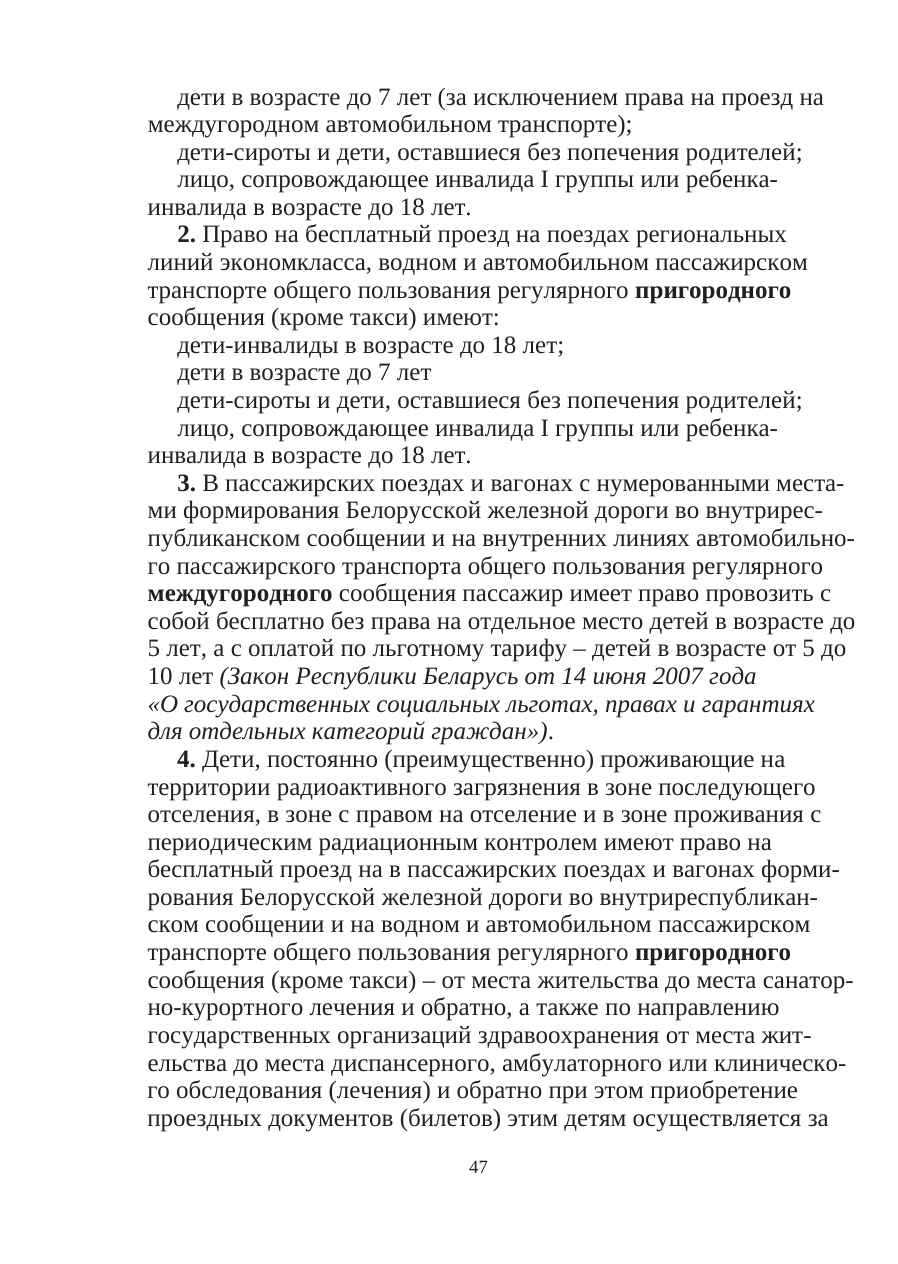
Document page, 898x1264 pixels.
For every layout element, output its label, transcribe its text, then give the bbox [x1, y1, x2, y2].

text «О государственных социальных льготах, правах и гарантиях [147, 690, 898, 718]
text транспорте общего пользования регулярного пригородного [147, 938, 898, 966]
text 47 [469, 1160, 898, 1177]
text дети-сироты и дети, оставшиеся без попечения родителей; [177, 386, 898, 414]
text ельства до места диспансерного, амбулаторного или клиническо- [147, 1049, 898, 1076]
text инвалида в возрасте до 18 лет. [147, 193, 898, 221]
text 2. Право на бесплатный проезд на поездах региональных [177, 221, 898, 248]
text междугородном автомобильном транспорте); [148, 110, 898, 138]
text периодическим радиационным контролем имеют право на [147, 828, 898, 856]
text 3. В пассажирских поездах и вагонах с нумерованными места- [177, 469, 898, 497]
text 4. Дети, постоянно (преимущественно) проживающие на [177, 745, 898, 773]
text транспорте общего пользования регулярного пригородного [147, 276, 898, 303]
text сообщения (кроме такси) – от места жительства до места санатор- [147, 966, 898, 994]
text 10 лет (Закон Республики Беларусь от 14 июня 2007 года [147, 662, 898, 690]
text междугородного сообщения пассажир имеет право провозить с [147, 579, 898, 607]
text для отдельных категорий граждан»). [147, 718, 898, 745]
text государственных организаций здравоохранения от места жит- [147, 1021, 898, 1049]
text 5 лет, а с оплатой по льготному тарифу – детей в возрасте от 5 до [147, 635, 898, 662]
text дети в возрасте до 7 лет [177, 359, 898, 386]
text сообщения (кроме такси) имеют: [147, 303, 898, 331]
text лицо, сопровождающее инвалида I группы или ребенка- [177, 166, 898, 193]
text дети-сироты и дети, оставшиеся без попечения родителей; [177, 138, 898, 166]
text бесплатный проезд на в пассажирских поездах и вагонах форми- [147, 856, 898, 883]
text собой бесплатно без права на отдельное место детей в возрасте до [147, 607, 898, 635]
text но-курортного лечения и обратно, а также по направлению [147, 994, 898, 1021]
text отселения, в зоне с правом на отселение и в зоне проживания с [147, 800, 898, 828]
text го обследования (лечения) и обратно при этом приобретение [147, 1076, 898, 1104]
text линий экономкласса, водном и автомобильном пассажирском [147, 248, 898, 276]
text дети-инвалиды в возрасте до 18 лет; [177, 331, 898, 359]
text проездных документов (билетов) этим детям осуществляется за [147, 1104, 898, 1132]
text го пассажирского транспорта общего пользования регулярного [147, 552, 898, 579]
text дети в возрасте до 7 лет (за исключением права на проезд на [177, 88, 898, 110]
text лицо, сопровождающее инвалида I группы или ребенка- [177, 414, 898, 442]
text публиканском сообщении и на внутренних линиях автомобильно- [147, 524, 898, 552]
text ском сообщении и на водном и автомобильном пассажирском [147, 911, 898, 938]
text инвалида в возрасте до 18 лет. [147, 442, 898, 469]
text ми формирования Белорусской железной дороги во внутрирес- [147, 497, 898, 524]
text территории радиоактивного загрязнения в зоне последующего [147, 773, 898, 800]
text рования Белорусской железной дороги во внутриреспубликан- [147, 883, 898, 911]
